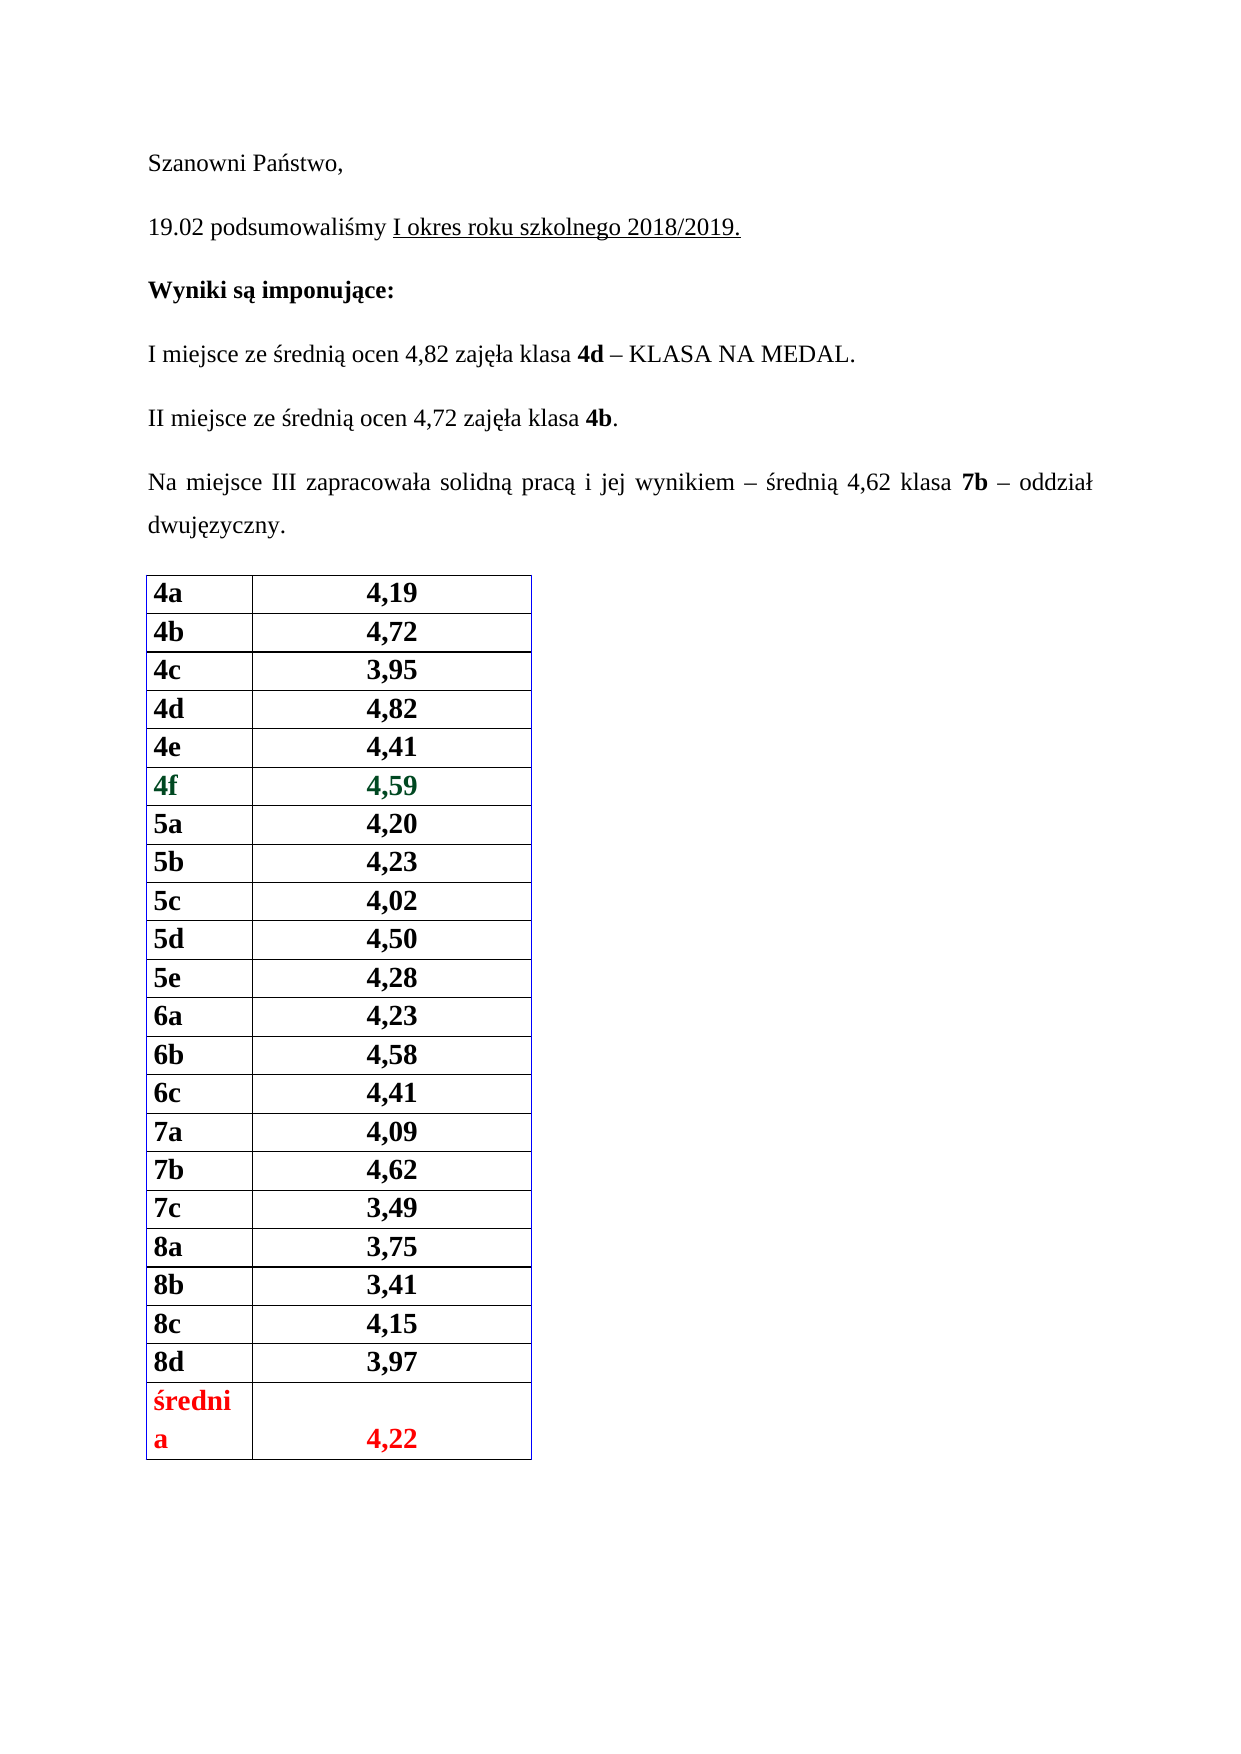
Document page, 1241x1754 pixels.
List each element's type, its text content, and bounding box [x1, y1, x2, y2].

table_cell 7a [147, 1114, 252, 1151]
table_cell 6b [147, 1037, 252, 1074]
table_cell 4,09 [253, 1114, 531, 1151]
table_cell 3,97 [253, 1344, 531, 1382]
text Na miejsce III zapracowała solidną pracą i jej wynikiem – średnią 4,62 klasa 7b – oddział dwujęzyczny. [148, 467, 1093, 539]
text I miejsce ze średnią ocen 4,82 zajęła klasa 4d – KLASA NA MEDAL. [148, 339, 1093, 368]
table_cell 4,02 [253, 883, 531, 920]
table_cell 4d [147, 691, 252, 728]
table_cell 4,22 [253, 1383, 531, 1459]
table_cell 4,59 [253, 768, 531, 805]
table_cell 4,23 [253, 998, 531, 1036]
table_cell 5c [147, 883, 252, 920]
table_cell 4,20 [253, 806, 531, 843]
table_cell 5a [147, 806, 252, 843]
table_cell 4c [147, 653, 252, 690]
table_cell 8a [147, 1229, 252, 1266]
table_cell 3,75 [253, 1229, 531, 1266]
table_cell 5b [147, 845, 252, 882]
table_cell 3,41 [253, 1268, 531, 1305]
text II miejsce ze średnią ocen 4,72 zajęła klasa 4b. [148, 403, 1093, 432]
table_cell średnia [147, 1383, 252, 1459]
table_header 4a [147, 576, 252, 613]
table_cell 8d [147, 1344, 252, 1382]
table_cell 5d [147, 921, 252, 959]
table_cell 4,15 [253, 1306, 531, 1343]
table_cell 6a [147, 998, 252, 1036]
text 19.02 podsumowaliśmy I okres roku szkolnego 2018/2019. [148, 212, 1093, 240]
table_cell 5e [147, 960, 252, 997]
table_cell 6c [147, 1075, 252, 1113]
table_cell 4,58 [253, 1037, 531, 1074]
table_cell 4,82 [253, 691, 531, 728]
table_cell 8b [147, 1268, 252, 1305]
table_cell 4,28 [253, 960, 531, 997]
table_cell 7b [147, 1152, 252, 1189]
table_cell 3,95 [253, 653, 531, 690]
table_cell 4,23 [253, 845, 531, 882]
text Wyniki są imponujące: [148, 276, 1093, 304]
table_cell 3,49 [253, 1191, 531, 1228]
table_cell 4b [147, 614, 252, 651]
table_header 4,19 [253, 576, 531, 613]
text Szanowni Państwo, [148, 148, 1093, 176]
table_cell 4f [147, 768, 252, 805]
table_cell 4,72 [253, 614, 531, 651]
table_cell 4e [147, 729, 252, 767]
table_cell 4,50 [253, 921, 531, 959]
table_cell 4,41 [253, 1075, 531, 1113]
table_cell 4,62 [253, 1152, 531, 1189]
table_cell 4,41 [253, 729, 531, 767]
table_cell 8c [147, 1306, 252, 1343]
table_cell 7c [147, 1191, 252, 1228]
